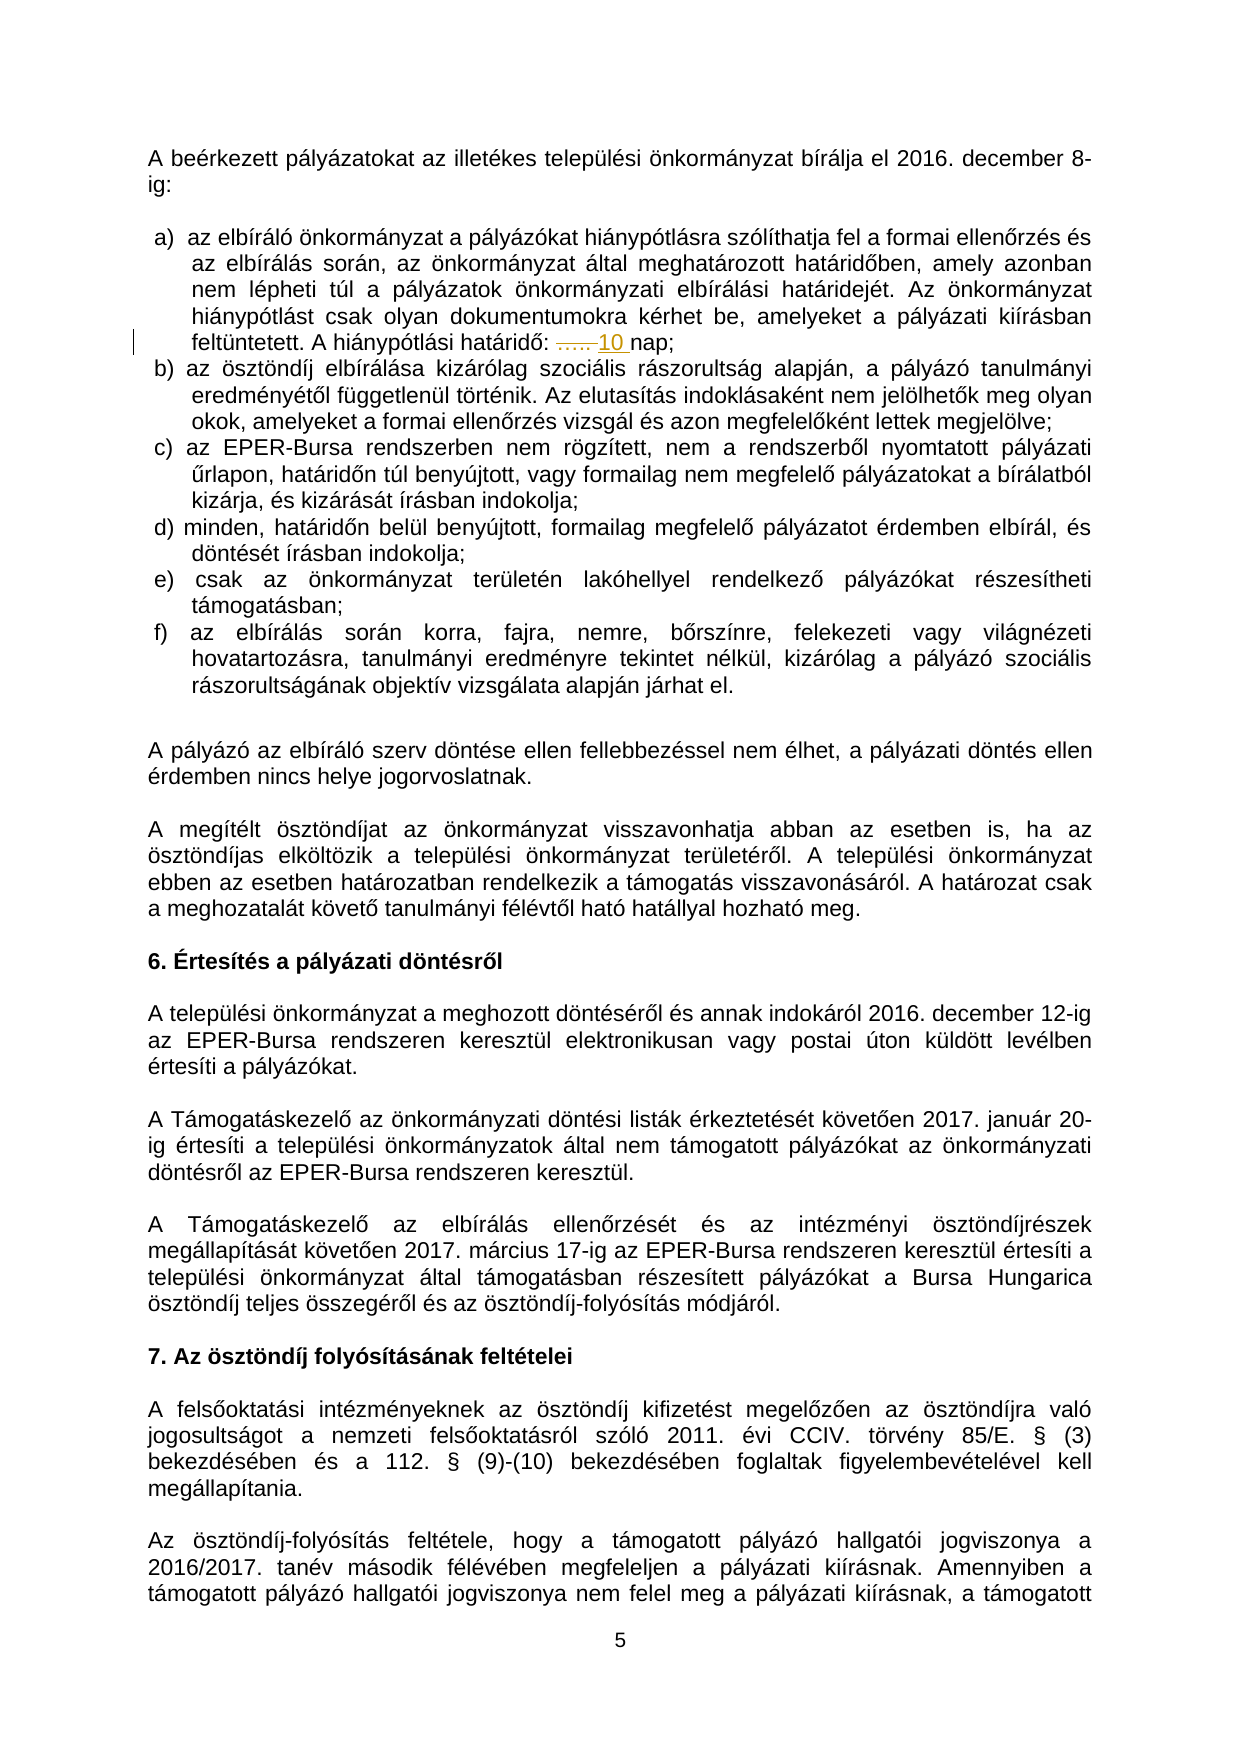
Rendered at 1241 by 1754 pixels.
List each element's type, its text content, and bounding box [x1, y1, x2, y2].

text A pályázó az elbíráló szerv döntése ellen fellebbezéssel nem élhet, a pályázati döntés ellen érdemben nincs helye jogorvoslatnak. [148, 737, 1092, 789]
text 6. Értesítés a pályázati döntésről [148, 948, 1092, 974]
text A megítélt ösztöndíjat az önkormányzat visszavonhatja abban az esetben is, ha az ösztöndíjas elköltözik a települési önkormányzat területéről. A települési önkormányzat ebben az esetben határozatban rendelkezik a támogatás visszavonásáról. A határozat csak a meghozatalát követő tanulmányi félévtől ható hatállyal hozható meg. [148, 816, 1092, 921]
text a) az elbíráló önkormányzat a pályázókat hiánypótlásra szólíthatja fel a formai ellenőrzés és az elbírálás során, az önkormányzat által meghatározott határidőben, amely azonban nem lépheti túl a pályázatok önkormányzati elbírálási határidejét. Az önkormányzat hiánypótlást csak olyan dokumentumokra kérhet be, amelyeket a pályázati kiírásban feltüntetett. A hiánypótlási határidő: nap; [154, 223, 1092, 355]
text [148, 1527, 1092, 1606]
text b) az ösztöndíj elbírálása kizárólag szociális rászorultság alapján, a pályázó tanulmányi eredményétől függetlenül történik. Az elutasítás indoklásaként nem jelölhetők meg olyan okok, amelyeket a formai ellenőrzés vizsgál és azon megfelelőként lettek megjelölve; [154, 355, 1092, 434]
text A Támogatáskezelő az önkormányzati döntési listák érkeztetését követően 2017. január 20-ig értesíti a települési önkormányzatok által nem támogatott pályázókat az önkormányzati döntésről az EPER-Bursa rendszeren keresztül. [148, 1106, 1092, 1185]
text 7. Az ösztöndíj folyósításának feltételei [148, 1343, 1092, 1369]
text A felsőoktatási intézményeknek az ösztöndíj kifizetést megelőzően az ösztöndíjra való jogosultságot a nemzeti felsőoktatásról szóló 2011. évi CCIV. törvény 85/E. § (3) bekezdésében és a 112. § (9)-(10) bekezdésében foglaltak figyelembevételével kell megállapítania. [148, 1396, 1092, 1501]
text A Támogatáskezelő az elbírálás ellenőrzését és az intézményi ösztöndíjrészek megállapítását követően 2017. március 17-ig az EPER-Bursa rendszeren keresztül értesíti a települési önkormányzat által támogatásban részesített pályázókat a Bursa Hungarica ösztöndíj teljes összegéről és az ösztöndíj-folyósítás módjáról. [148, 1211, 1092, 1317]
text c) az EPER-Bursa rendszerben nem rögzített, nem a rendszerből nyomtatott pályázati űrlapon, határidőn túl benyújtott, vagy formailag nem megfelelő pályázatokat a bírálatból kizárja, és kizárását írásban indokolja; [154, 434, 1092, 513]
text d) minden, határidőn belül benyújtott, formailag megfelelő pályázatot érdemben elbírál, és döntését írásban indokolja; [154, 513, 1092, 566]
text f) az elbírálás során korra, fajra, nemre, bőrszínre, felekezeti vagy világnézeti hovatartozásra, tanulmányi eredményre tekintet nélkül, kizárólag a pályázó szociális rászorultságának objektív vizsgálata alapján járhat el. [154, 619, 1092, 698]
text A beérkezett pályázatokat az illetékes települési önkormányzat bírálja el 2016. december 8-ig: [148, 144, 1092, 197]
text e) csak az önkormányzat területén lakóhellyel rendelkező pályázókat részesítheti támogatásban; [154, 566, 1092, 619]
text A települési önkormányzat a meghozott döntéséről és annak indokáról 2016. december 12-ig az EPER-Bursa rendszeren keresztül elektronikusan vagy postai úton küldött levélben értesíti a pályázókat. [148, 1000, 1092, 1079]
